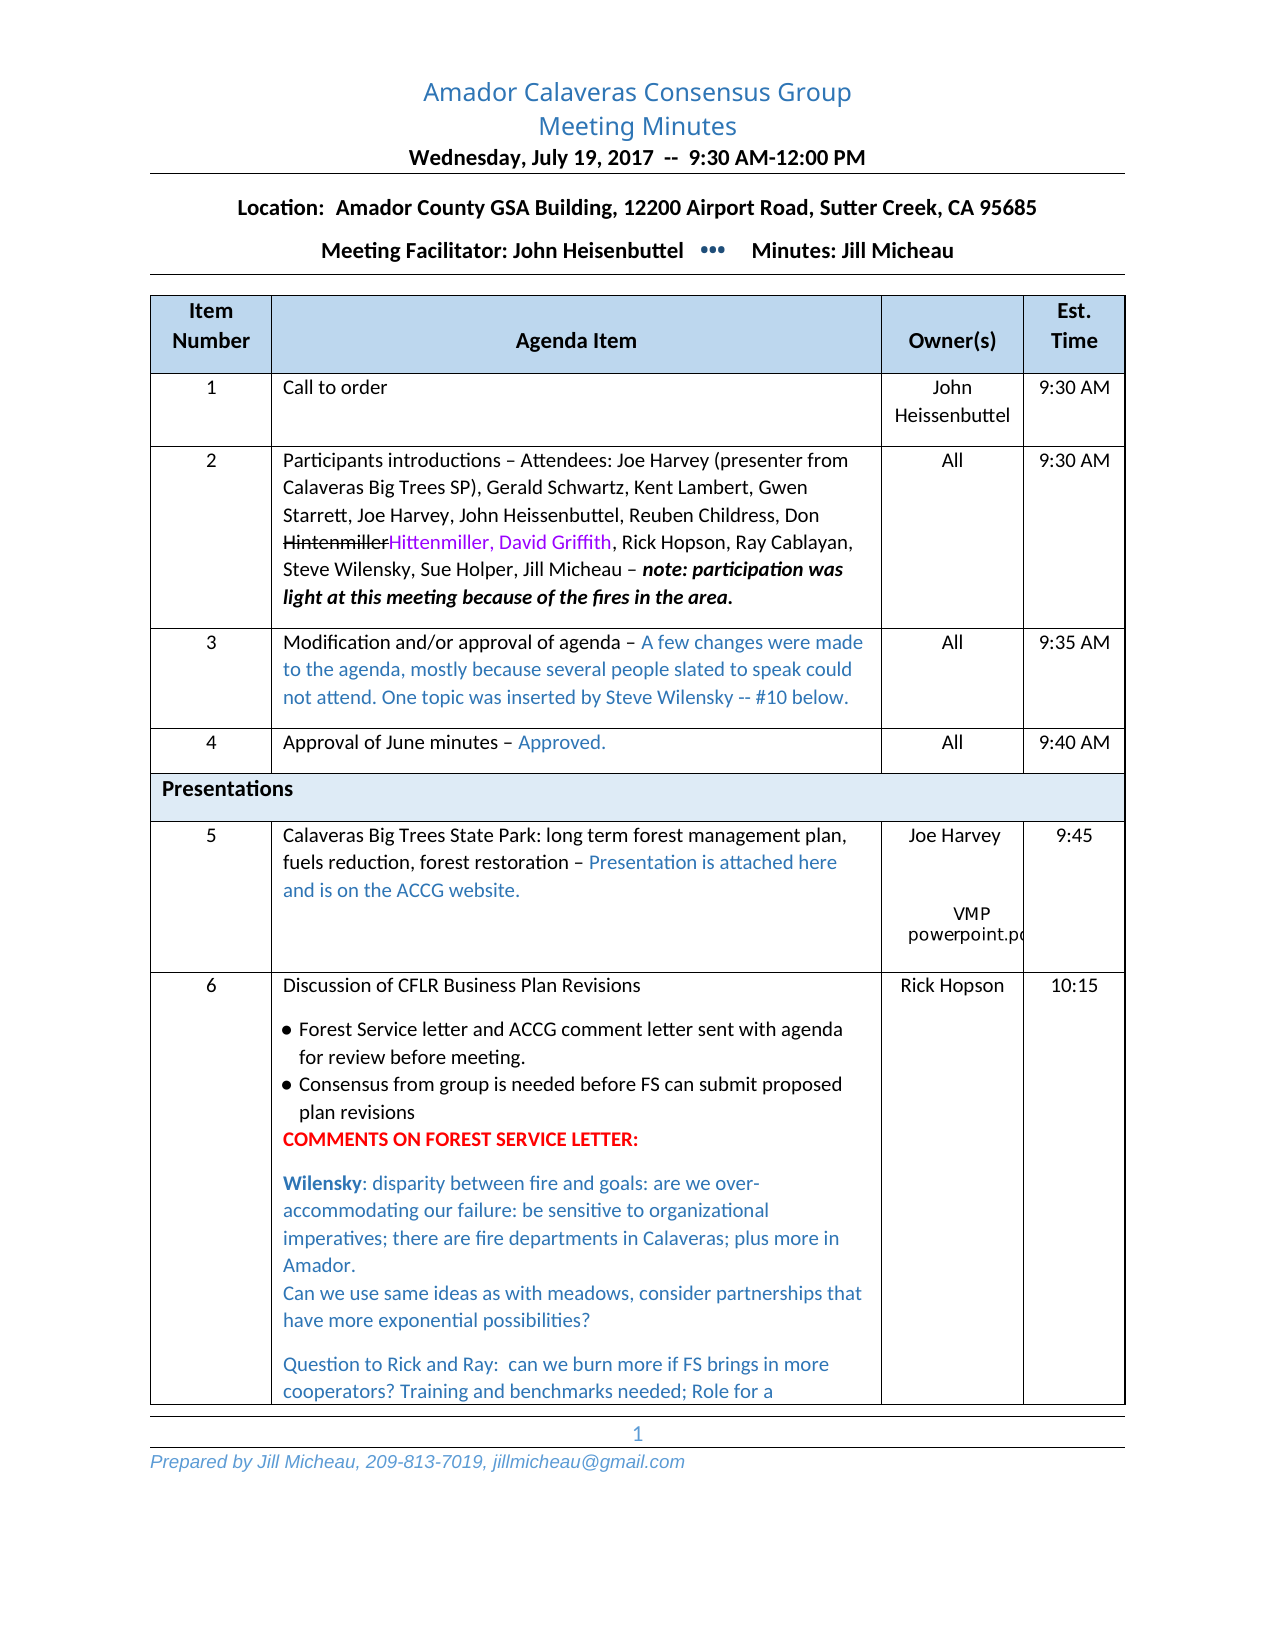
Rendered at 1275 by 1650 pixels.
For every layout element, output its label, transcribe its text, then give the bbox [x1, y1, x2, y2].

table_cell Rick Hopson [882, 973, 1023, 1404]
table_cell Calaveras Big Trees State Park: long term forest management plan, fuels reduction, forest restoration – Presentation is attached here and is on the ACCG website. [272, 822, 881, 972]
table_cell All [882, 629, 1023, 728]
table_cell 6 [151, 973, 271, 1404]
table_cell 9:30 AM [1024, 447, 1124, 628]
text Location: Amador County GSA Building, 12200 Airport Road, Sutter Creek, CA 95685 Meeting Facilitator: John Heisenbuttel ••• Minutes: Jill Micheau [150, 193, 1125, 274]
table_cell 3 [151, 629, 271, 728]
table_cell 10:15 [1024, 973, 1124, 1404]
table_header Agenda Item [272, 296, 881, 373]
table_cell 5 [151, 822, 271, 972]
table_cell Joe Harvey [882, 822, 1023, 972]
table_cell 1 [151, 374, 271, 446]
table_cell Presentations [151, 774, 1124, 821]
table_cell 9:45 [1024, 822, 1124, 972]
table_cell 9:35 AM [1024, 629, 1124, 728]
table_cell Participants introductions – Attendees: Joe Harvey (presenter from Calaveras Big Trees SP), Gerald Schwartz, Kent Lambert, Gwen Starrett, Joe Harvey, John Heissenbuttel, Reuben Childress, Don HintenmillerHittenmiller, David Griffith, Rick Hopson, Ray Cablayan, Steve Wilensky, Sue Holper, Jill Micheau – note: participation was light at this meeting because of the fires in the area. [272, 447, 881, 628]
table_header Owner(s) [882, 296, 1023, 373]
table_cell All [882, 729, 1023, 773]
table_cell 9:40 AM [1024, 729, 1124, 773]
table_cell Approval of June minutes – Approved. [272, 729, 881, 773]
table_cell John Heissenbuttel [882, 374, 1023, 446]
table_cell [272, 973, 881, 1404]
table_cell 9:30 AM [1024, 374, 1124, 446]
table_cell Call to order [272, 374, 881, 446]
picture [892, 849, 1024, 953]
table_cell All [882, 447, 1023, 628]
table_cell 2 [151, 447, 271, 628]
table_header Est. Time [1024, 296, 1124, 373]
table_cell 4 [151, 729, 271, 773]
table_header Item Number [151, 296, 271, 373]
table_cell Modification and/or approval of agenda – A few changes were made to the agenda, mostly because several people slated to speak could not attend. One topic was inserted by Steve Wilensky -- #10 below. [272, 629, 881, 728]
